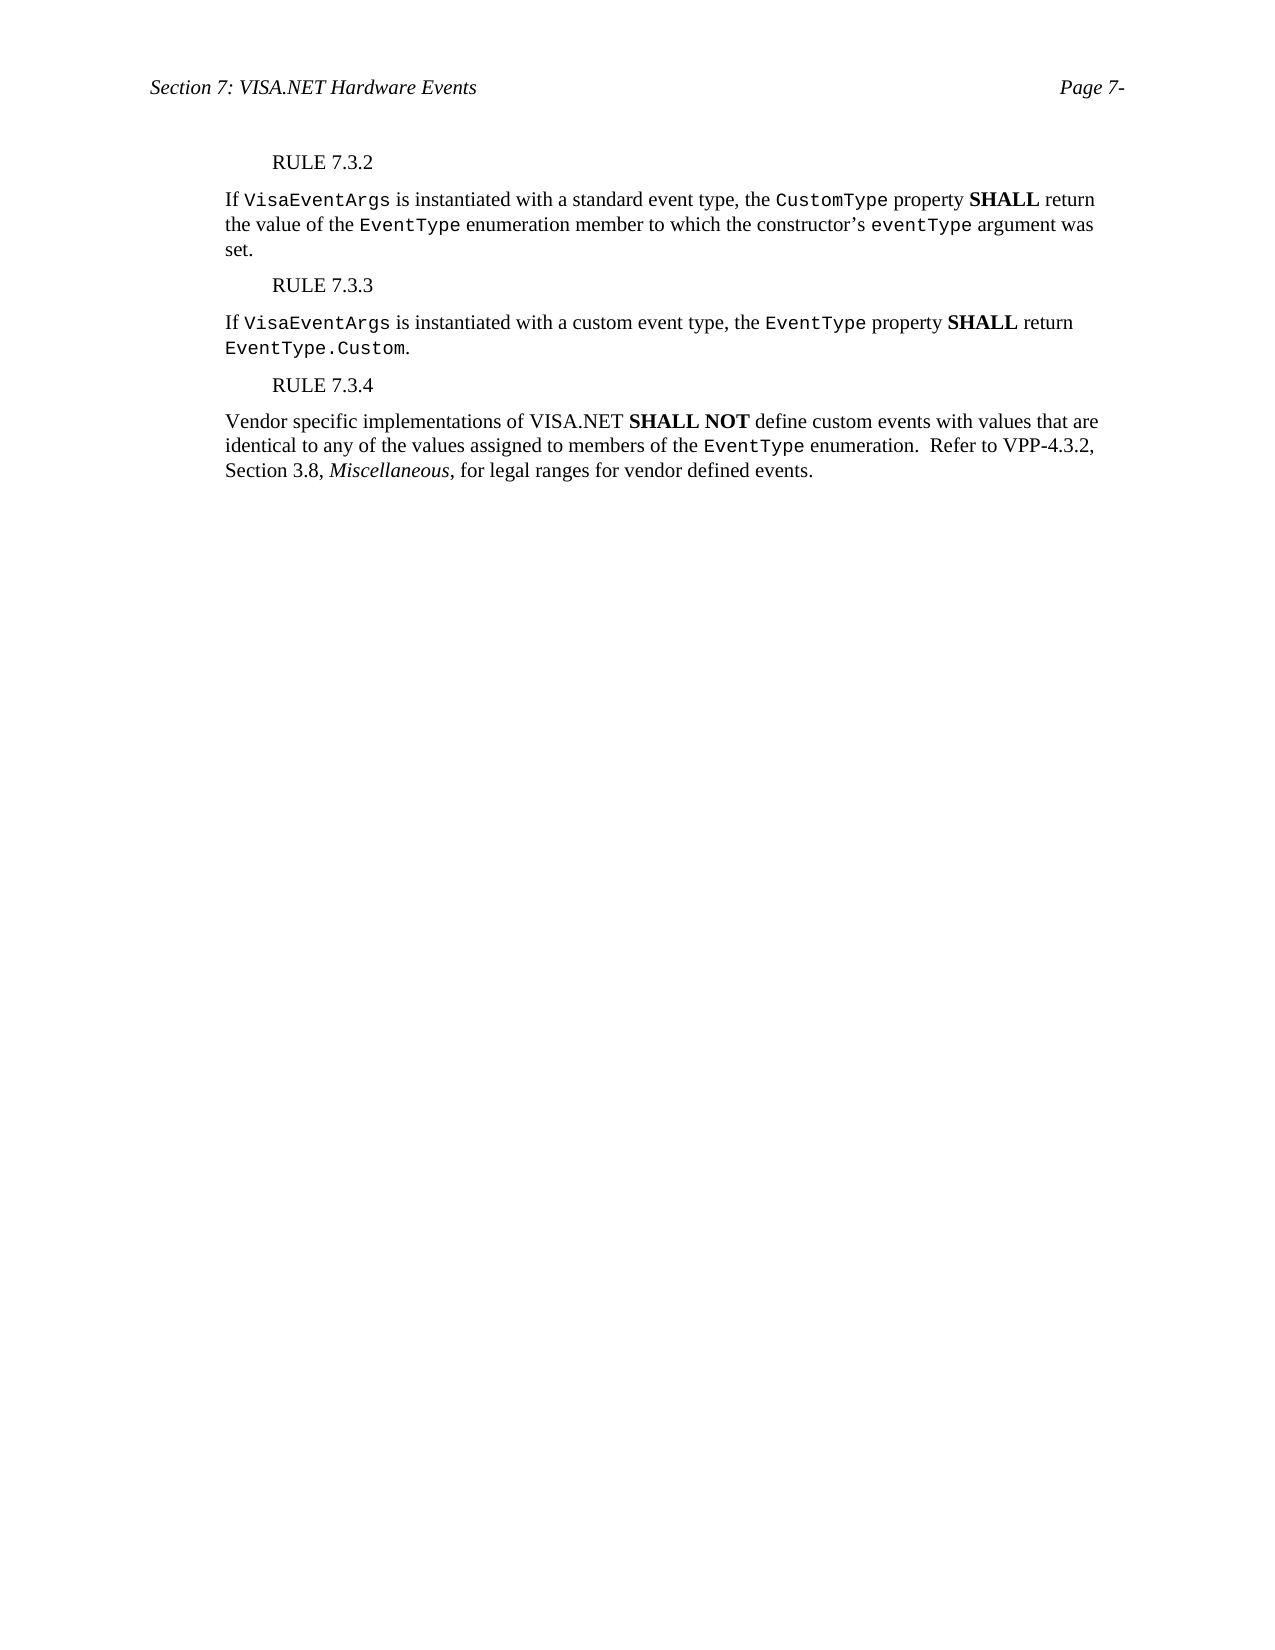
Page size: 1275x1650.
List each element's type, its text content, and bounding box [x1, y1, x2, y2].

text If VisaEventArgs is instantiated with a custom event type, the EventType property SHALL return EventType.Custom. [225, 310, 1125, 360]
text Vendor specific implementations of VISA.NET SHALL NOT define custom events with values that are identical to any of the values assigned to members of the EventType enumeration. Refer to VPP-4.3.2, Section 3.8, Miscellaneous, for legal ranges for vendor defined events. [225, 409, 1125, 482]
text If VisaEventArgs is instantiated with a standard event type, the CustomType property SHALL return the value of the EventType enumeration member to which the constructor’s eventType argument was set. [225, 187, 1125, 261]
